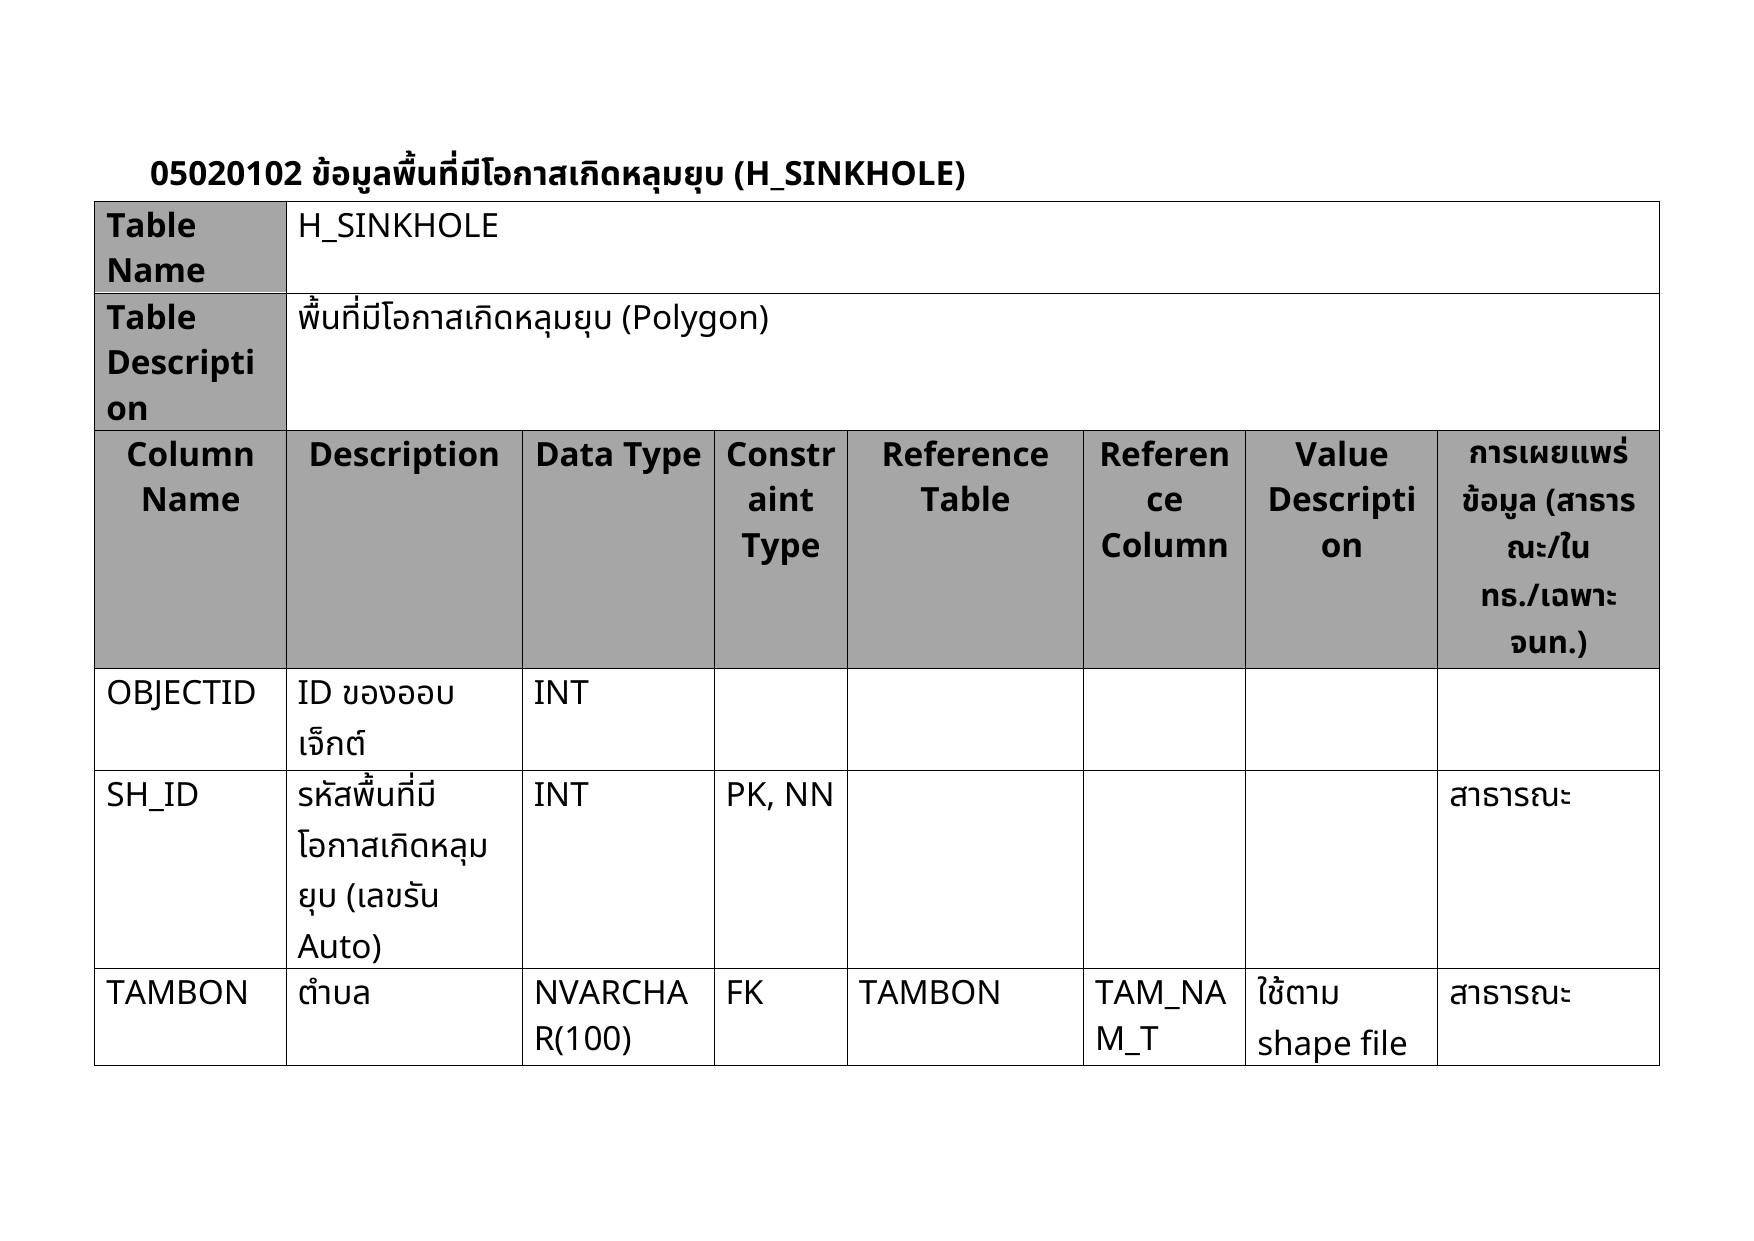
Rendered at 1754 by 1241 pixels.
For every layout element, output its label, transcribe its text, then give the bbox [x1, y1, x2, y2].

table_cell Data Type [523, 431, 714, 668]
table_cell พื้นที่มีโอกาสเกิดหลุมยุบ (Polygon) [287, 294, 1659, 430]
table_header H_SINKHOLE [287, 202, 1659, 292]
table_cell Reference Column [1084, 431, 1245, 668]
table_cell [715, 669, 847, 770]
table_header Table Name [95, 202, 286, 292]
table_cell Constraint Type [715, 431, 847, 668]
table_cell Description [287, 431, 522, 668]
table_cell ใช้ตาม shape file ของกรมการปกครองรุ่นล่าสุด [1246, 969, 1437, 1065]
table_cell [848, 771, 1083, 968]
table_cell การเผยแพร่ข้อมูล (สาธารณะ/ใน ทธ./เฉพาะ จนท.) [1438, 431, 1659, 668]
table_cell OBJECTID [95, 669, 286, 770]
table_cell ตำบล [287, 969, 522, 1065]
table_cell Table Description [95, 294, 286, 430]
table_cell PK, NN [715, 771, 847, 968]
table_cell Column Name [95, 431, 286, 668]
table_cell [848, 669, 1083, 770]
table_cell INT [523, 771, 714, 968]
table_cell [1084, 771, 1245, 968]
table_cell SH_ID [95, 771, 286, 968]
table_cell ID ของออบเจ็กต์ [287, 669, 522, 770]
text 05020102 ข้อมูลพื้นที่มีโอกาสเกิดหลุมยุบ (H_SINKHOLE) [150, 150, 1604, 201]
table_cell FK [715, 969, 847, 1065]
table_cell [1246, 669, 1437, 770]
table_cell INT [523, 669, 714, 770]
table_cell สาธารณะ [1438, 969, 1659, 1065]
table_cell Reference Table [848, 431, 1083, 668]
table_cell [1084, 669, 1245, 770]
table_cell รหัสพื้นที่มีโอกาสเกิดหลุมยุบ (เลขรัน Auto) [287, 771, 522, 968]
table_cell NVARCHAR(100) [523, 969, 714, 1065]
table_cell TAMBON [95, 969, 286, 1065]
table_cell TAM_NAM_T [1084, 969, 1245, 1065]
table_cell [1246, 771, 1437, 968]
table_cell Value Description [1246, 431, 1437, 668]
table_cell [1438, 669, 1659, 770]
table_cell TAMBON [848, 969, 1083, 1065]
table_cell สาธารณะ [1438, 771, 1659, 968]
